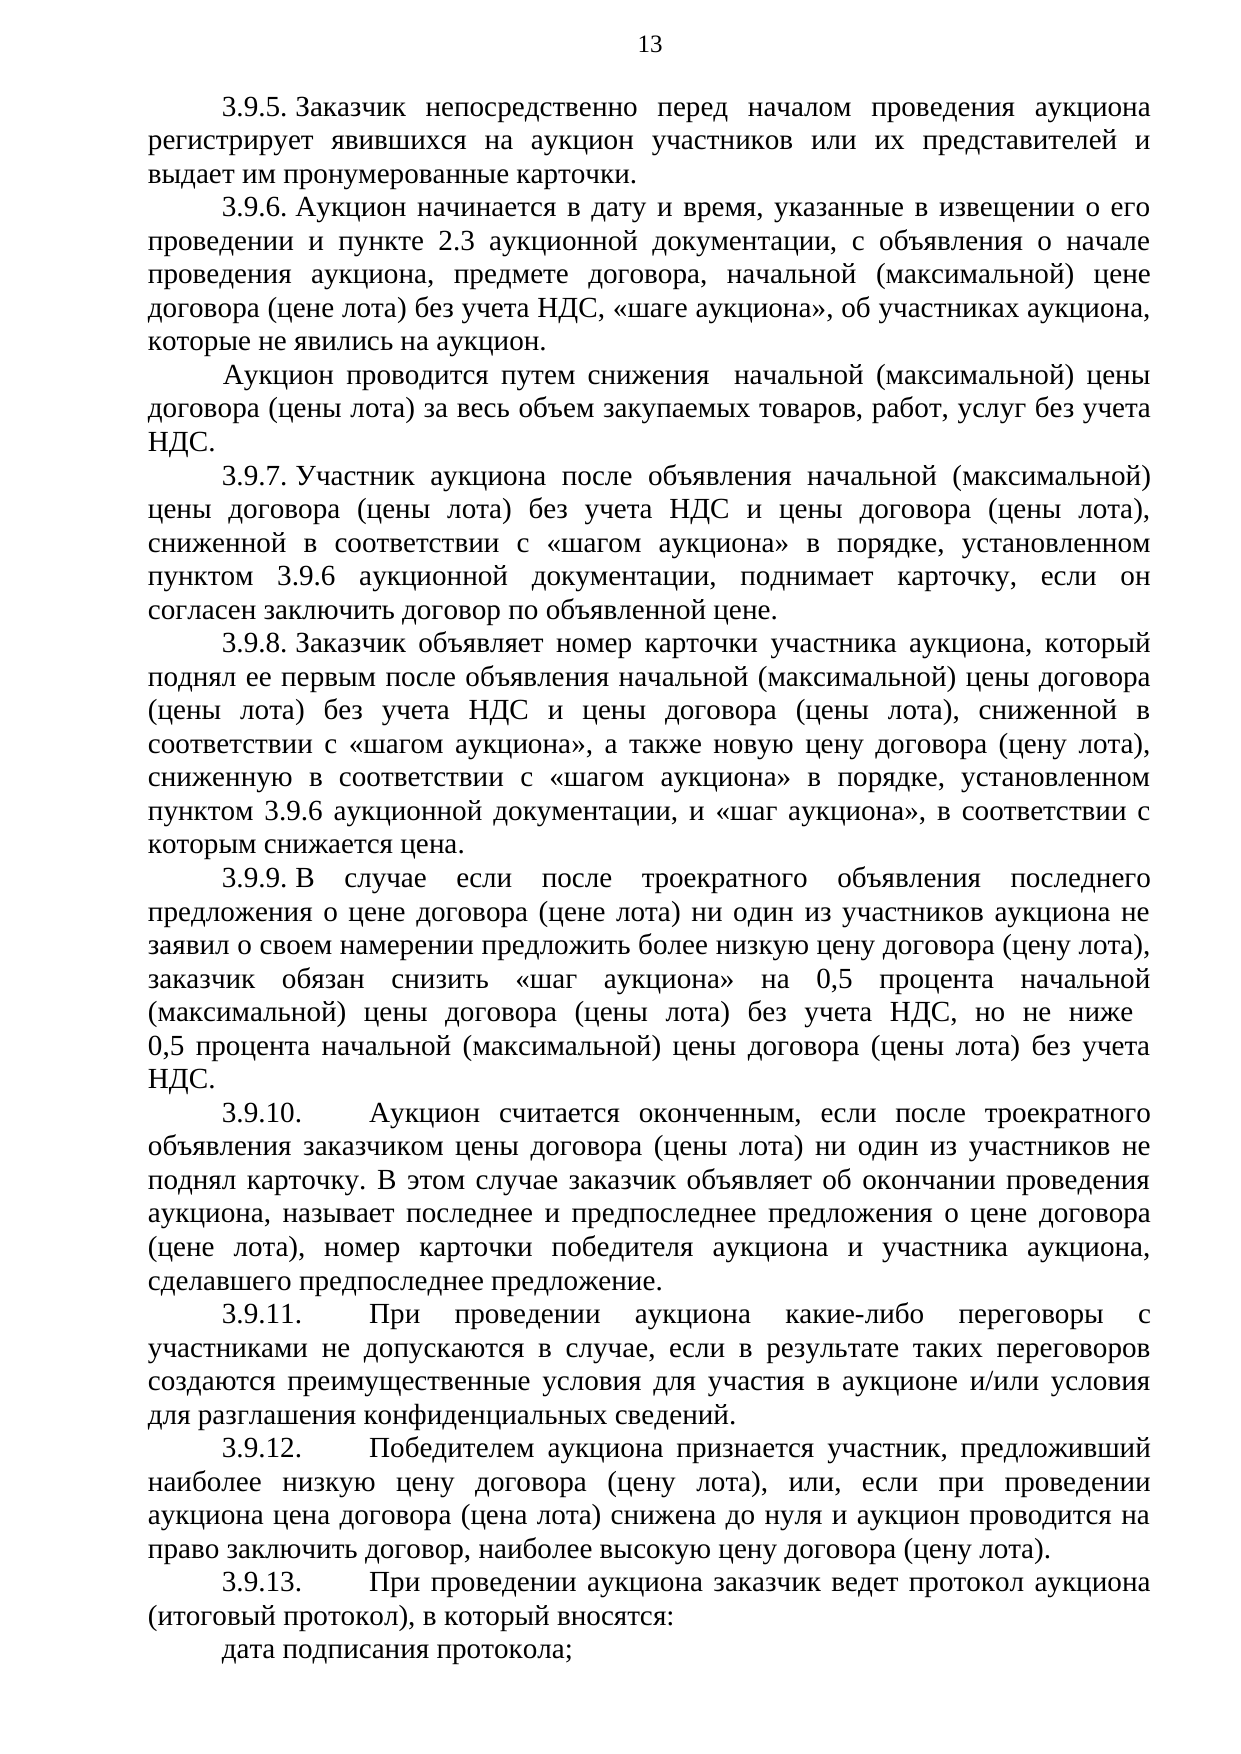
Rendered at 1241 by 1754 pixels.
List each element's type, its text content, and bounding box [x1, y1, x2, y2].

list При проведении аукциона какие-либо переговоры с участниками не допускаются в случае, если в результате таких переговоров создаются преимущественные условия для участия в аукционе и/или условия для разглашения конфиденциальных сведений. [148, 1296, 1152, 1430]
list Аукцион начинается в дату и время, указанные в извещении о его проведении и пункте 2.3 аукционной документации, с объявления о начале проведения аукциона, предмете договора, начальной (максимальной) цене договора (цене лота) без учета НДС, «шаге аукциона», об участниках аукциона, которые не явились на аукцион. [148, 189, 1152, 357]
list Аукцион считается оконченным, если после троекратного объявления заказчиком цены договора (цены лота) ни один из участников не поднял карточку. В этом случае заказчик объявляет об окончании проведения аукциона, называет последнее и предпоследнее предложения о цене договора (цене лота), номер карточки победителя аукциона и участника аукциона, сделавшего предпоследнее предложение. [148, 1095, 1152, 1296]
list Победителем аукциона признается участник, предложивший наиболее низкую цену договора (цену лота), или, если при проведении аукциона цена договора (цена лота) снижена до нуля и аукцион проводится на право заключить договор, наиболее высокую цену договора (цену лота). [148, 1430, 1152, 1564]
text Аукцион проводится путем снижения начальной (максимальной) цены договора (цены лота) за весь объем закупаемых товаров, работ, услуг без учета НДС. [148, 357, 1152, 458]
list В случае если после троекратного объявления последнего предложения о цене договора (цене лота) ни один из участников аукциона не заявил о своем намерении предложить более низкую цену договора (цену лота), заказчик обязан снизить «шаг аукциона» на 0,5 процента начальной (максимальной) цены договора (цены лота) без учета НДС, но не ниже 0,5 процента начальной (максимальной) цены договора (цены лота) без учета НДС. [148, 860, 1152, 1095]
list Заказчик непосредственно перед началом проведения аукциона регистрирует явившихся на аукцион участников или их представителей и выдает им пронумерованные карточки. [148, 89, 1152, 189]
list Заказчик объявляет номер карточки участника аукциона, который поднял ее первым после объявления начальной (максимальной) цены договора (цены лота) без учета НДС и цены договора (цены лота), сниженной в соответствии с «шагом аукциона», а также новую цену договора (цену лота), сниженную в соответствии с «шагом аукциона» в порядке, установленном пунктом 3.9.6 аукционной документации, и «шаг аукциона», в соответствии с которым снижается цена. [148, 625, 1152, 860]
list Участник аукциона после объявления начальной (максимальной) цены договора (цены лота) без учета НДС и цены договора (цены лота), сниженной в соответствии с «шагом аукциона» в порядке, установленном пунктом 3.9.6 аукционной документации, поднимает карточку, если он согласен заключить договор по объявленной цене. [148, 458, 1152, 625]
list При проведении аукциона заказчик ведет протокол аукциона (итоговый протокол), в который вносятся: [148, 1564, 1152, 1632]
text дата подписания протокола; [148, 1632, 1152, 1665]
